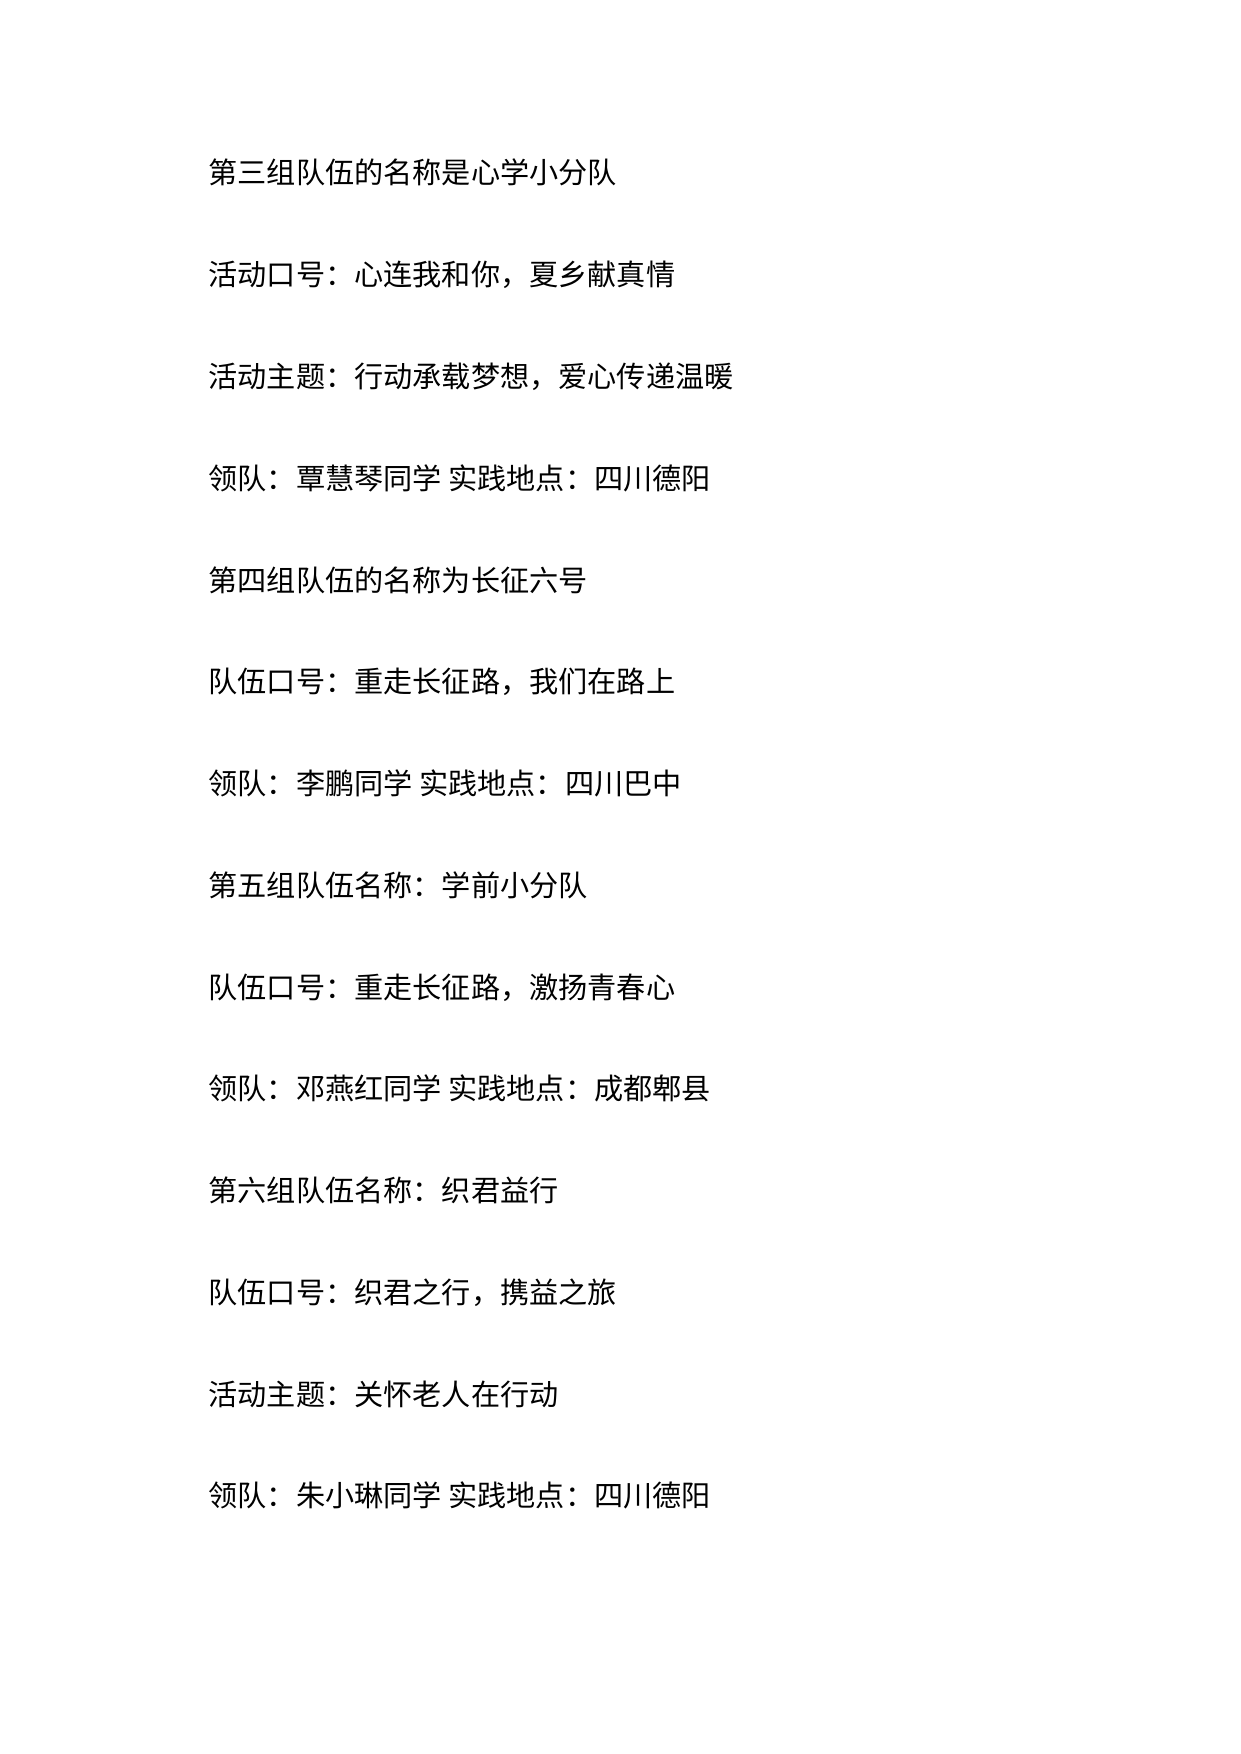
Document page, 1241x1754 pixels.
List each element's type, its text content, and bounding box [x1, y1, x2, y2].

text 活动主题：行动承载梦想，爱心传递温暖 [150, 353, 1090, 396]
text 领队：覃慧琴同学 实践地点：四川德阳 [150, 455, 1090, 498]
text 第六组队伍名称：织君益行 [150, 1168, 1090, 1210]
text 活动主题：关怀老人在行动 [150, 1371, 1090, 1413]
text 领队：朱小琳同学 实践地点：四川德阳 [150, 1473, 1090, 1515]
text 第四组队伍的名称为长征六号 [150, 557, 1090, 599]
text 队伍口号：重走长征路，激扬青春心 [150, 964, 1090, 1006]
text 领队：邓燕红同学 实践地点：成都郫县 [150, 1066, 1090, 1108]
text 队伍口号：重走长征路，我们在路上 [150, 659, 1090, 701]
text 领队：李鹏同学 实践地点：四川巴中 [150, 761, 1090, 803]
text 活动口号：心连我和你，夏乡献真情 [150, 252, 1090, 294]
text 队伍口号：织君之行，携益之旅 [150, 1269, 1090, 1312]
text 第五组队伍名称：学前小分队 [150, 862, 1090, 905]
text 第三组队伍的名称是心学小分队 [150, 150, 1090, 192]
